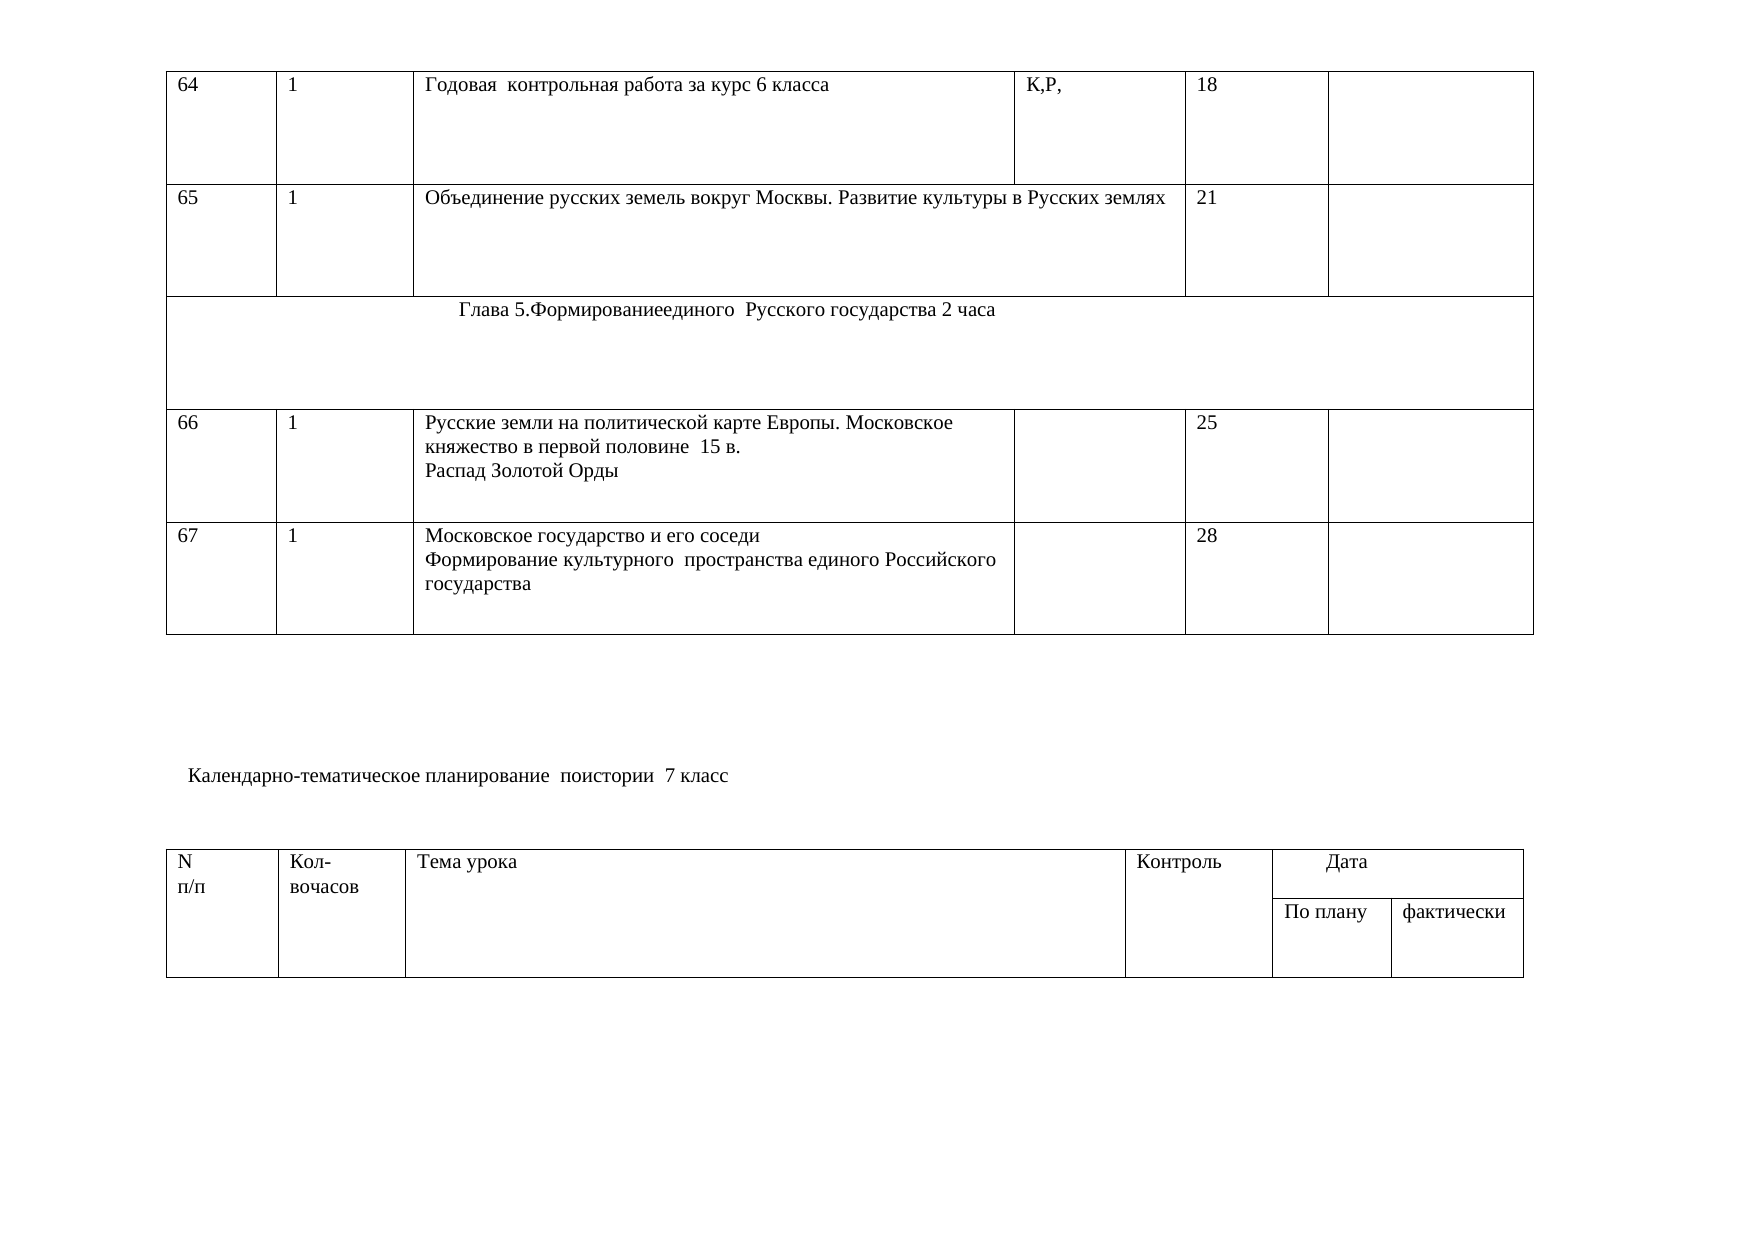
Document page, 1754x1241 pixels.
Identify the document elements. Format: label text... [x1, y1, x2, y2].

table_cell Объединение русских земель вокруг Москвы. Развитие культуры в Русских землях [414, 185, 1185, 296]
text Календарно-тематическое планирование поистории 7 класс [177, 763, 1665, 787]
table_cell 65 [167, 185, 276, 296]
table_cell 1 [277, 72, 413, 183]
table_cell [1015, 410, 1185, 522]
table_cell К,Р, [1015, 72, 1185, 183]
table_cell 18 [1186, 72, 1328, 183]
table_cell 1 [277, 410, 413, 522]
table_cell [1329, 185, 1533, 296]
table_cell Русские земли на политической карте Европы. Московское княжество в первой половине 15 в. Распад Золотой Орды [414, 410, 1014, 522]
table_cell Годовая контрольная работа за курс 6 класса [414, 72, 1014, 183]
table_cell [1015, 523, 1185, 634]
table_cell [1329, 72, 1533, 183]
table_cell 21 [1186, 185, 1328, 296]
table_header N п/п [167, 850, 278, 977]
table_cell 1 [277, 523, 413, 634]
table_cell [1329, 523, 1533, 634]
table_cell 66 [167, 410, 276, 522]
table_cell 28 [1186, 523, 1328, 634]
table_header Контроль [1126, 850, 1272, 977]
table_cell фактически [1392, 899, 1523, 977]
table_cell Московское государство и его соседи Формирование культурного пространства единого Российского государства [414, 523, 1014, 634]
table_header Дата [1273, 850, 1523, 898]
table_cell 1 [277, 185, 413, 296]
table_cell 64 [167, 72, 276, 183]
table_header Кол-вочасов [279, 850, 405, 977]
table_cell По плану [1273, 899, 1391, 977]
table_cell 67 [167, 523, 276, 634]
table_cell [1329, 410, 1533, 522]
table_cell 25 [1186, 410, 1328, 522]
table_cell Глава 5.Формированиеединого Русского государства 2 часа [167, 297, 1533, 409]
table_header Тема урока [406, 850, 1125, 977]
